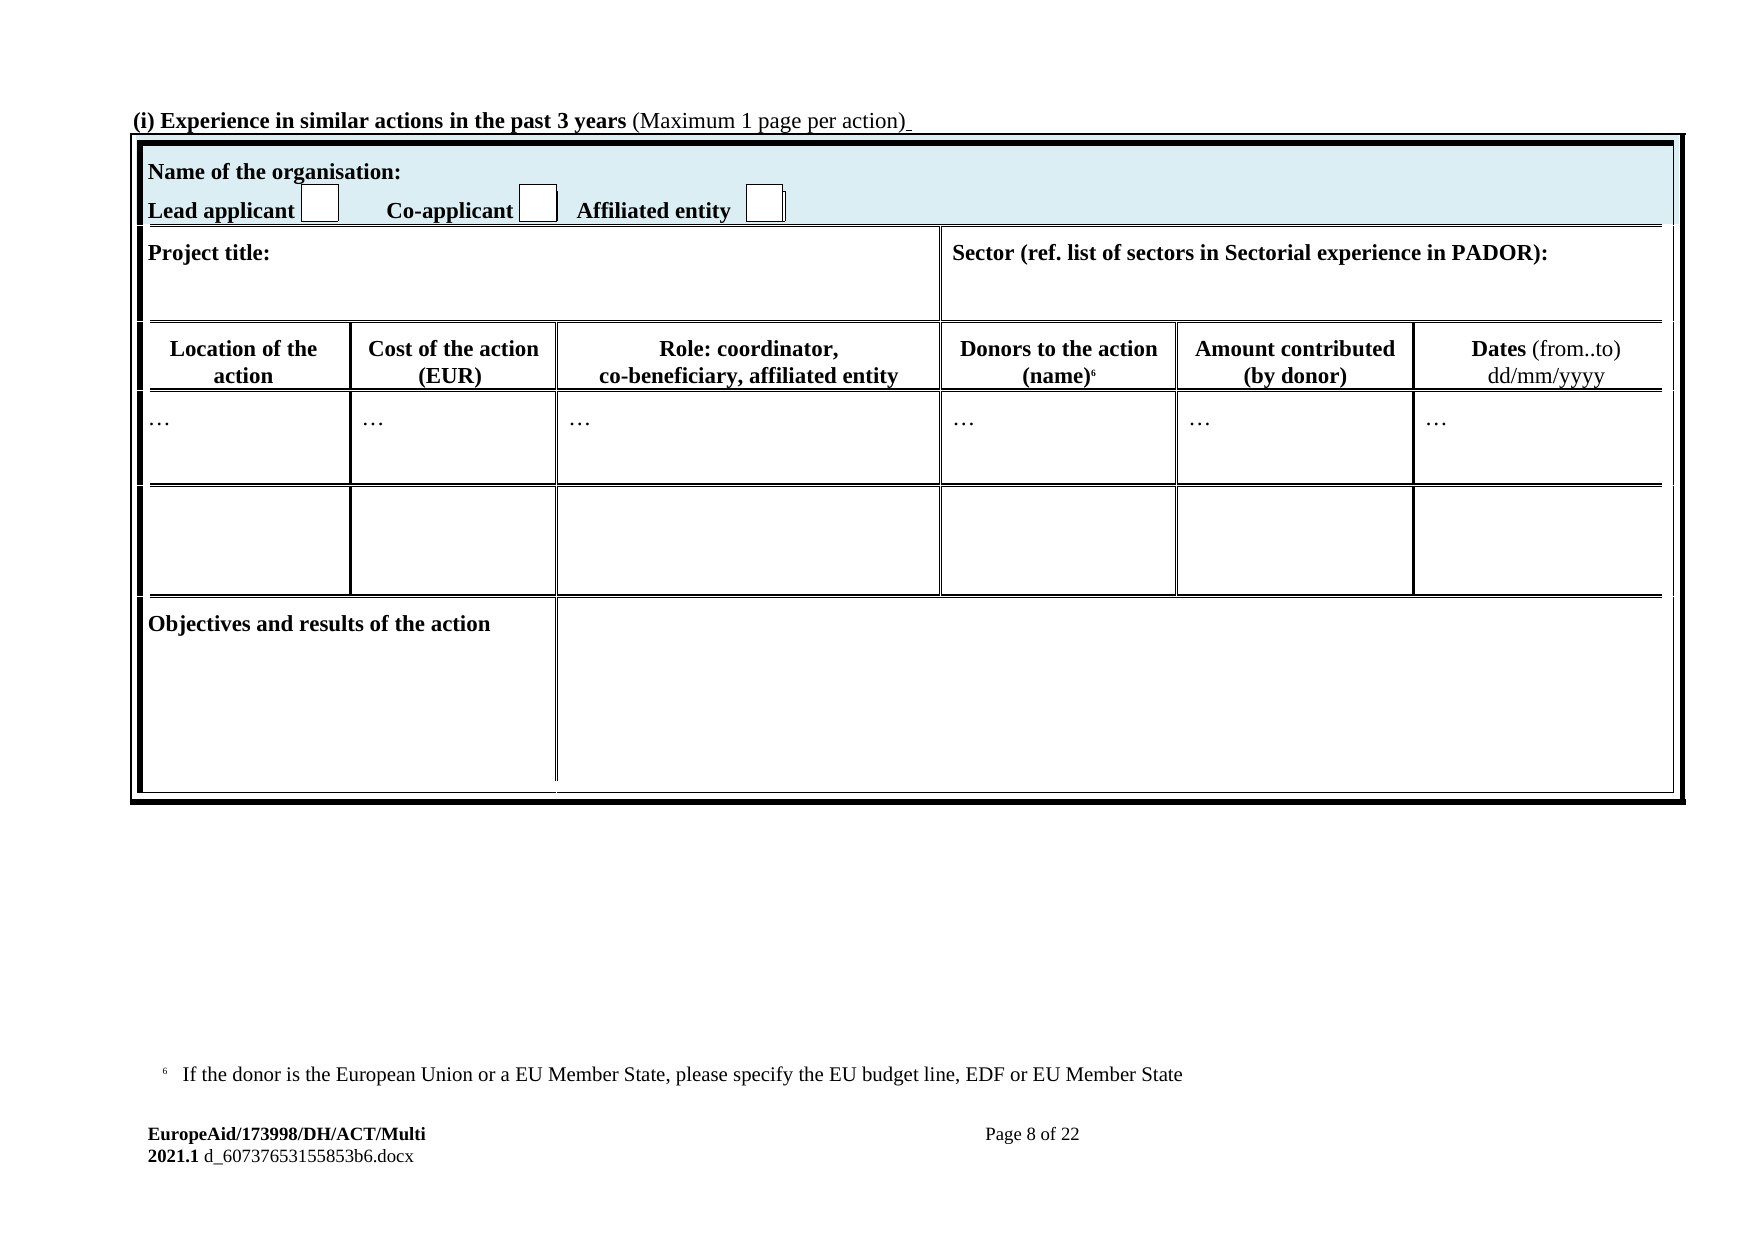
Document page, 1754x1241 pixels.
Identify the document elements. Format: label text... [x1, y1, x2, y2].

table_cell Location of the action [136, 320, 350, 388]
table_cell … [558, 392, 939, 483]
table_cell [942, 487, 1175, 594]
table_cell Sector (ref. list of sectors in Sectorial experience in PADOR): [941, 224, 1679, 320]
table_cell [1178, 487, 1412, 594]
table_cell [352, 487, 555, 594]
table_cell [558, 487, 939, 594]
table_cell Project title: [136, 224, 941, 320]
table_cell [1415, 483, 1673, 594]
table_header Name of the organisation: Lead applicant Co-applicant Affiliated entity [136, 135, 1679, 224]
table_cell [557, 594, 1673, 792]
table_cell [143, 483, 349, 594]
text (i) Experience in similar actions in the past 3 years (Maximum 1 page per action) [133, 107, 1651, 133]
table_cell Amount contributed (by donor) [1178, 323, 1412, 388]
table_cell Role: coordinator, co-beneficiary, affiliated entity [558, 323, 939, 388]
table_cell Dates (from..to) dd/mm/yyyy [1413, 320, 1679, 388]
table_cell Objectives and results of the action [143, 594, 557, 792]
table_cell [1674, 594, 1679, 792]
table_cell … [1178, 392, 1412, 483]
table_cell Cost of the action (EUR) [352, 323, 555, 388]
table_cell … [1415, 388, 1673, 483]
table_cell … [942, 392, 1175, 483]
table_cell … [143, 388, 349, 483]
table_cell [1674, 483, 1679, 594]
table_cell … [352, 392, 555, 483]
table_cell Donors to the action (name) [942, 323, 1175, 388]
